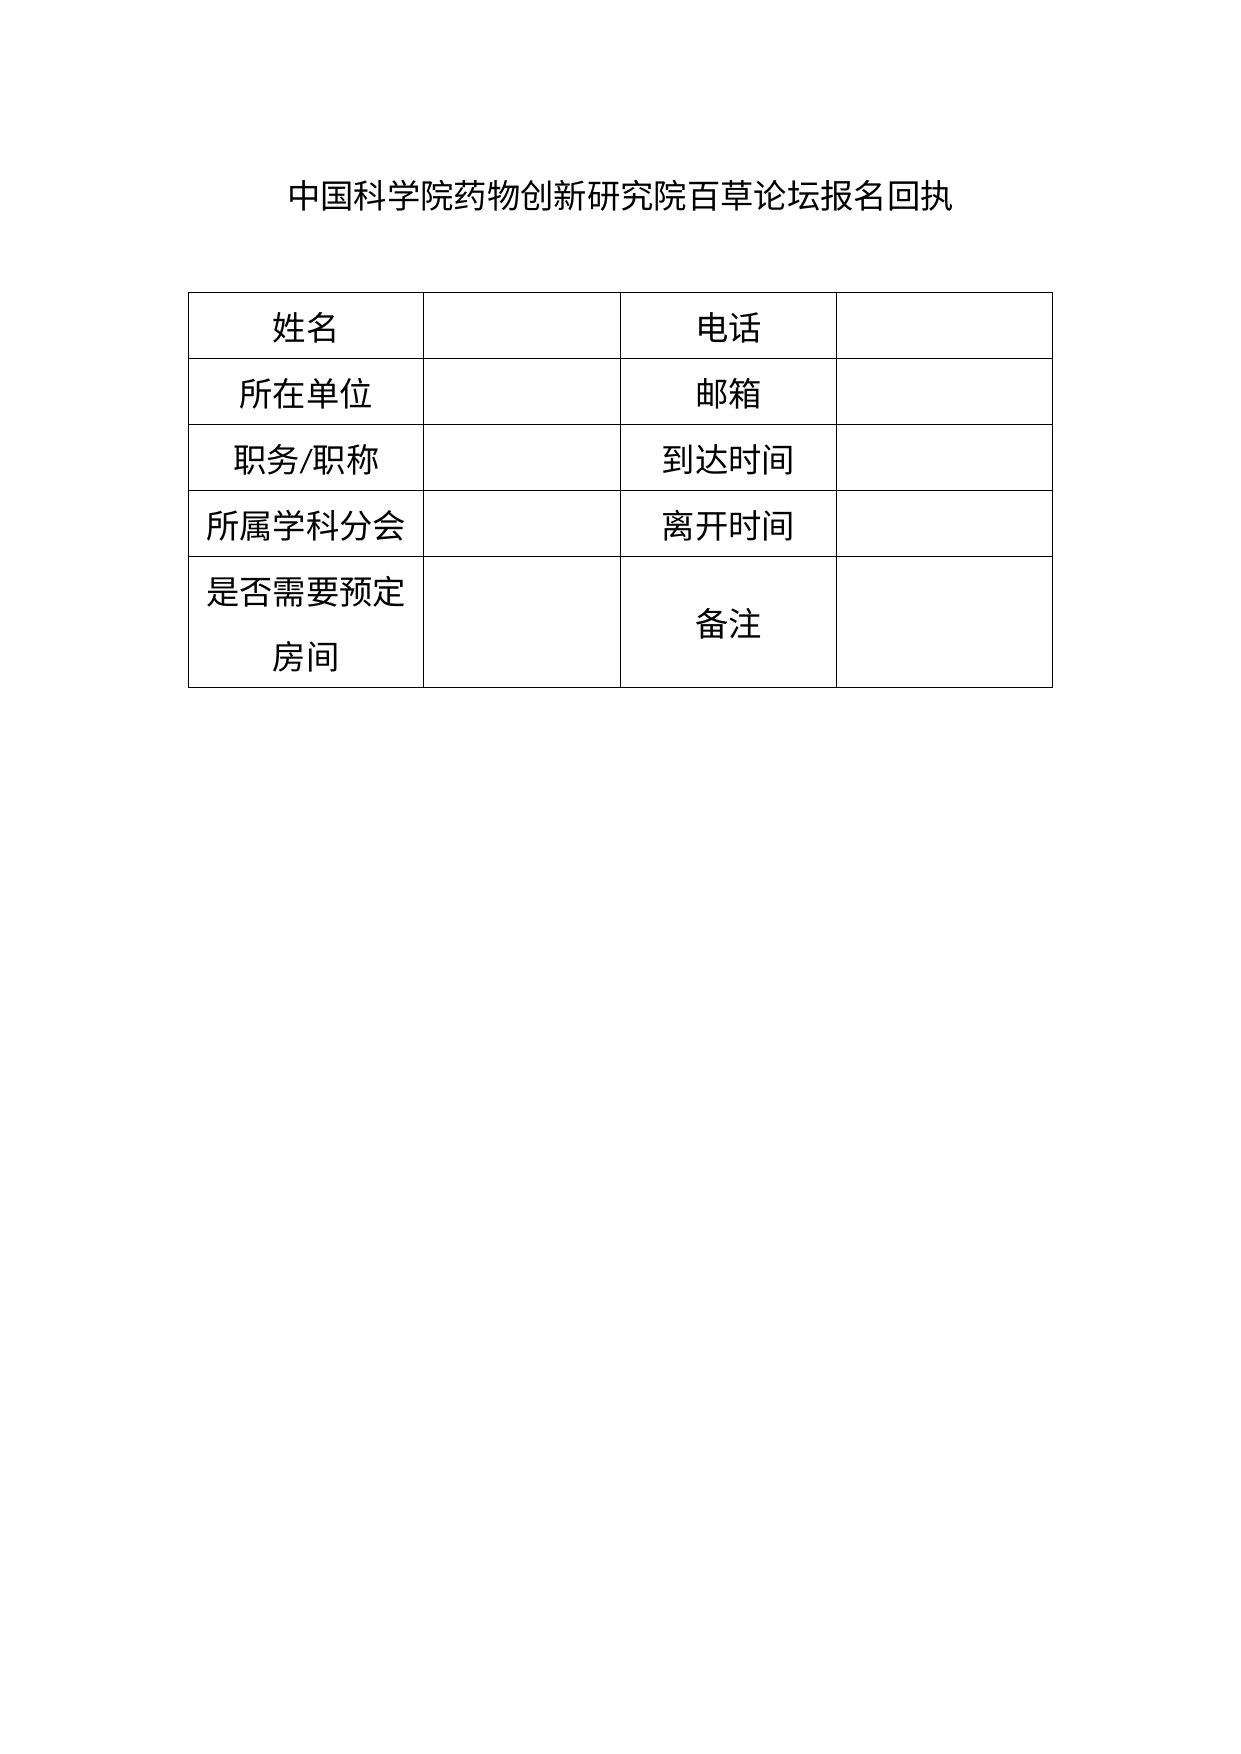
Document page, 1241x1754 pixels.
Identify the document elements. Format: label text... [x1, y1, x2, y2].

table_header 姓名 [189, 293, 423, 358]
table_cell [424, 557, 620, 687]
table_cell [837, 359, 1052, 424]
table_cell [424, 425, 620, 490]
table_cell 职务/职称 [189, 425, 423, 490]
table_cell 所属学科分会 [189, 491, 423, 556]
table_cell 到达时间 [621, 425, 836, 490]
table_header [424, 293, 620, 358]
table_header 电话 [621, 293, 836, 358]
table_cell 是否需要预定房间 [189, 557, 423, 687]
table_cell 邮箱 [621, 359, 836, 424]
table_cell [837, 557, 1052, 687]
table_cell [424, 359, 620, 424]
table_cell [837, 491, 1052, 556]
table_cell 离开时间 [621, 491, 836, 556]
table_cell 备注 [621, 557, 836, 687]
table_cell 所在单位 [189, 359, 423, 424]
table_cell [424, 491, 620, 556]
table_header [837, 293, 1052, 358]
text 中国科学院药物创新研究院百草论坛报名回执 [187, 162, 1053, 227]
table_cell [837, 425, 1052, 490]
